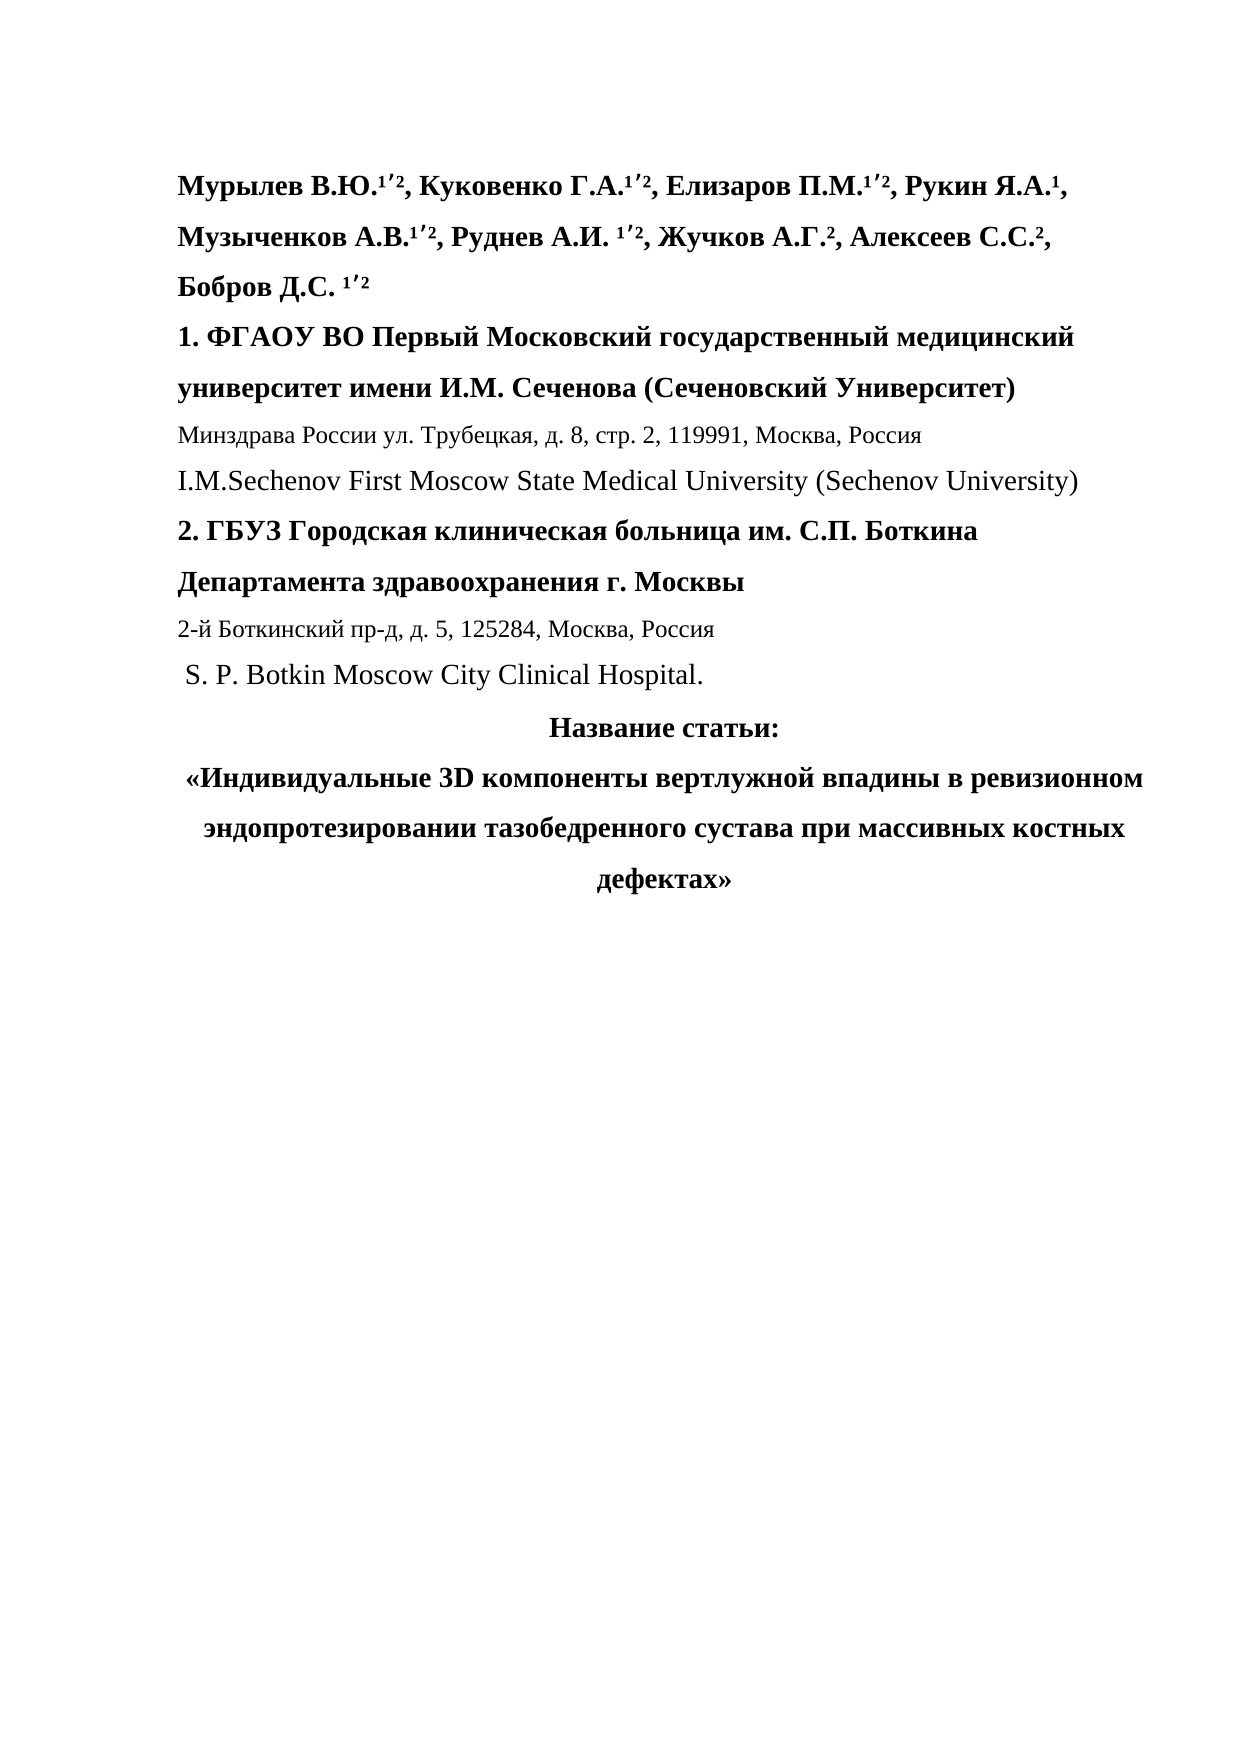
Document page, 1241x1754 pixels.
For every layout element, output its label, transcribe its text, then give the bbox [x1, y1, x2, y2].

text S. P. Botkin Moscow City Clinical Hospital. [177, 657, 1152, 691]
text Минздрава России ул. Трубецкая, д. 8, стр. 2, 119991, Москва, Россия [177, 420, 1152, 449]
text I.M.Sechenov First Moscow State Medical University (Sechenov University) [177, 463, 1152, 497]
text 1. ФГАОУ ВО Первый Московский государственный медицинский университет имени И.М. Сеченова (Сеченовский Университет) [177, 319, 1152, 403]
text Название статьи: [177, 710, 1152, 743]
text 2-й Боткинский пр-д, д. 5, 125284, Москва, Россия [177, 614, 1152, 643]
text 2. ГБУЗ Городская клиническая больница им. С.П. Боткина Департамента здравоохранения г. Москвы [177, 513, 1152, 597]
text «Индивидуальные 3D компоненты вертлужной впадины в ревизионном эндопротезировании тазобедренного сустава при массивных костных дефектах» [177, 760, 1152, 894]
text Мурылев В.Ю.¹٬², Куковенко Г.А.¹٬², Елизаров П.М.¹٬², Рукин Я.А.¹, Музыченков А.В.¹٬², Руднев А.И. ¹٬², Жучков А.Г.², Алексеев С.С.², Бобров Д.С. ¹٬² [177, 168, 1152, 303]
